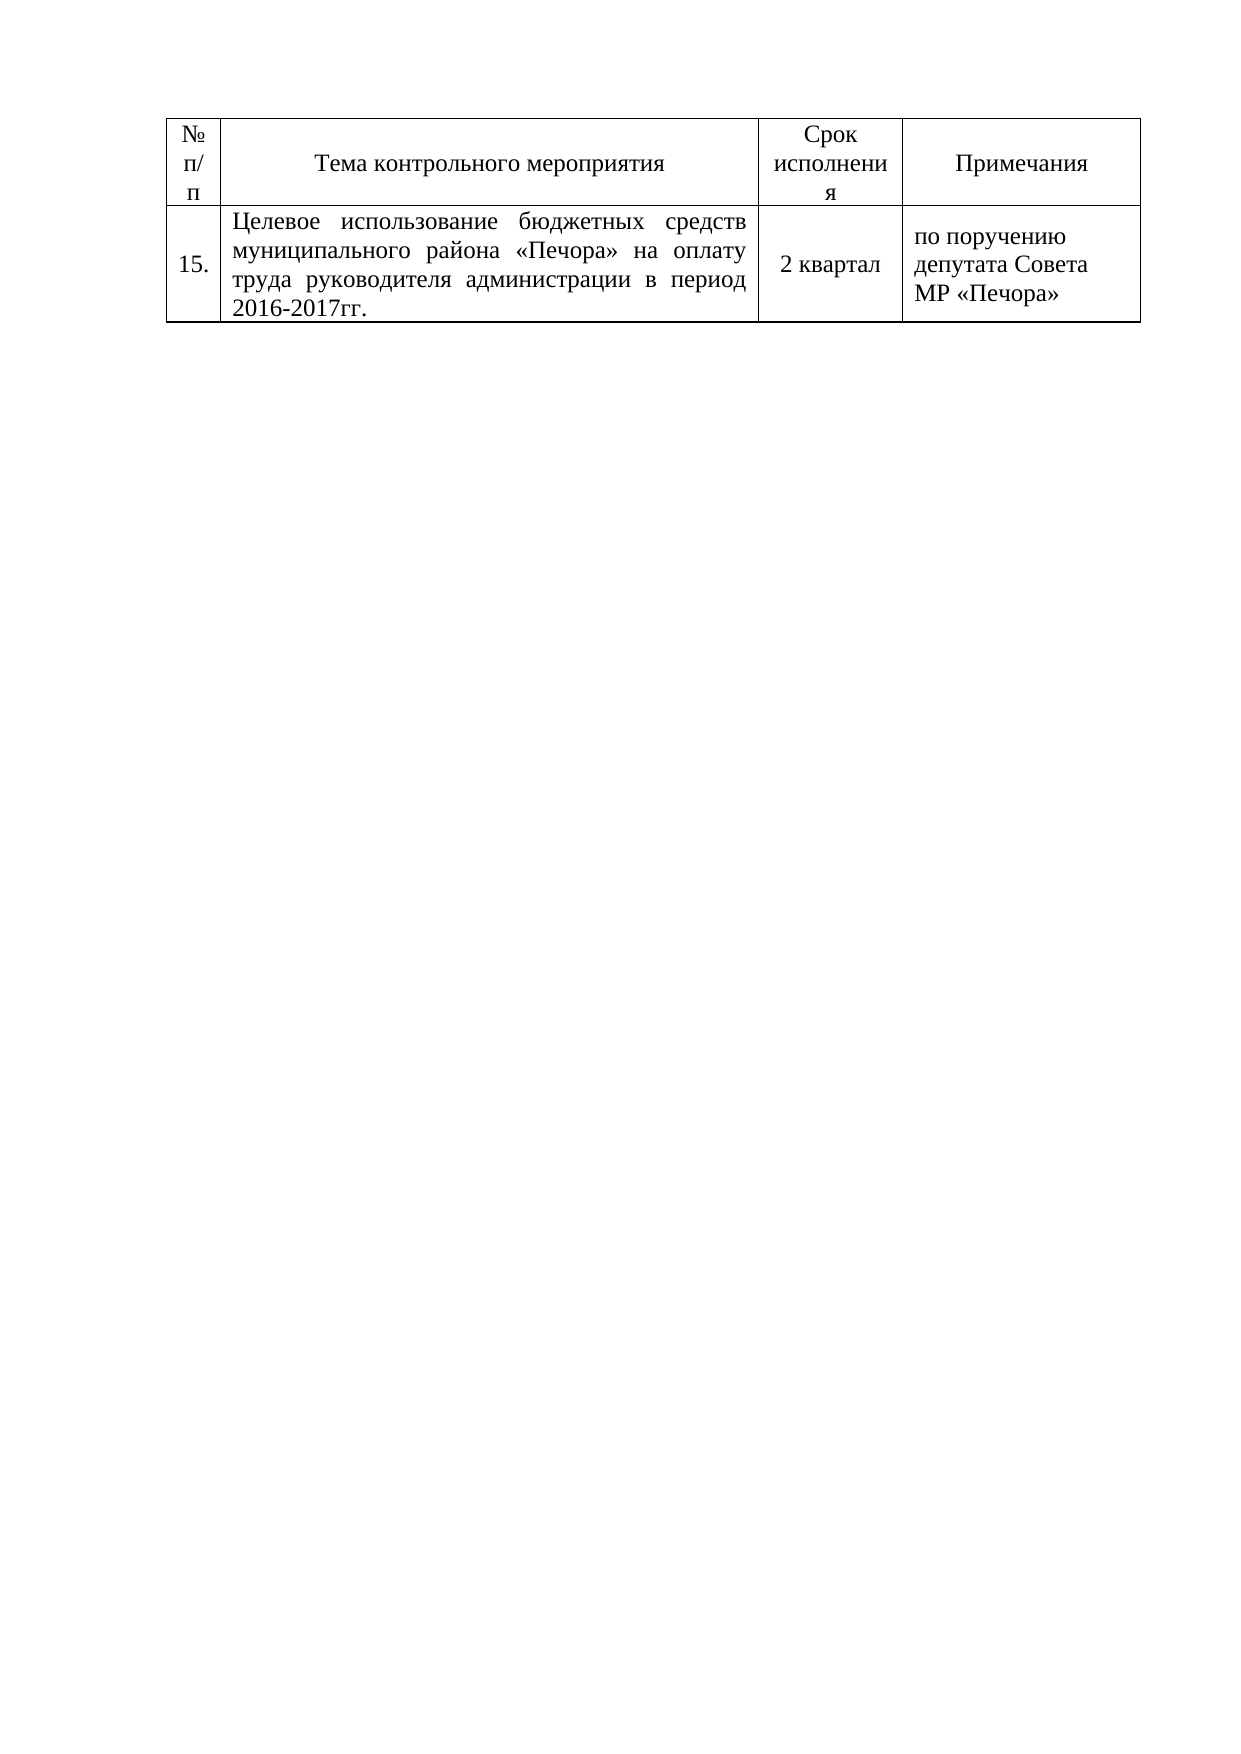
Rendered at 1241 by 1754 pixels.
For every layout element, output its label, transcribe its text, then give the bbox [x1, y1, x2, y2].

table_cell 2 квартал [759, 206, 902, 321]
table_cell по поручению депутата Совета МР «Печора» [903, 206, 1140, 321]
table_header Тема контрольного мероприятия [221, 119, 758, 205]
table_cell 15. [167, 206, 220, 321]
table_cell Целевое использование бюджетных средств муниципального района «Печора» на оплату труда руководителя администрации в период 2016-2017гг. [221, 206, 758, 321]
table_header Примечания [903, 119, 1140, 205]
table_header Срок исполнения [759, 119, 902, 205]
table_header № п/п [167, 119, 220, 205]
